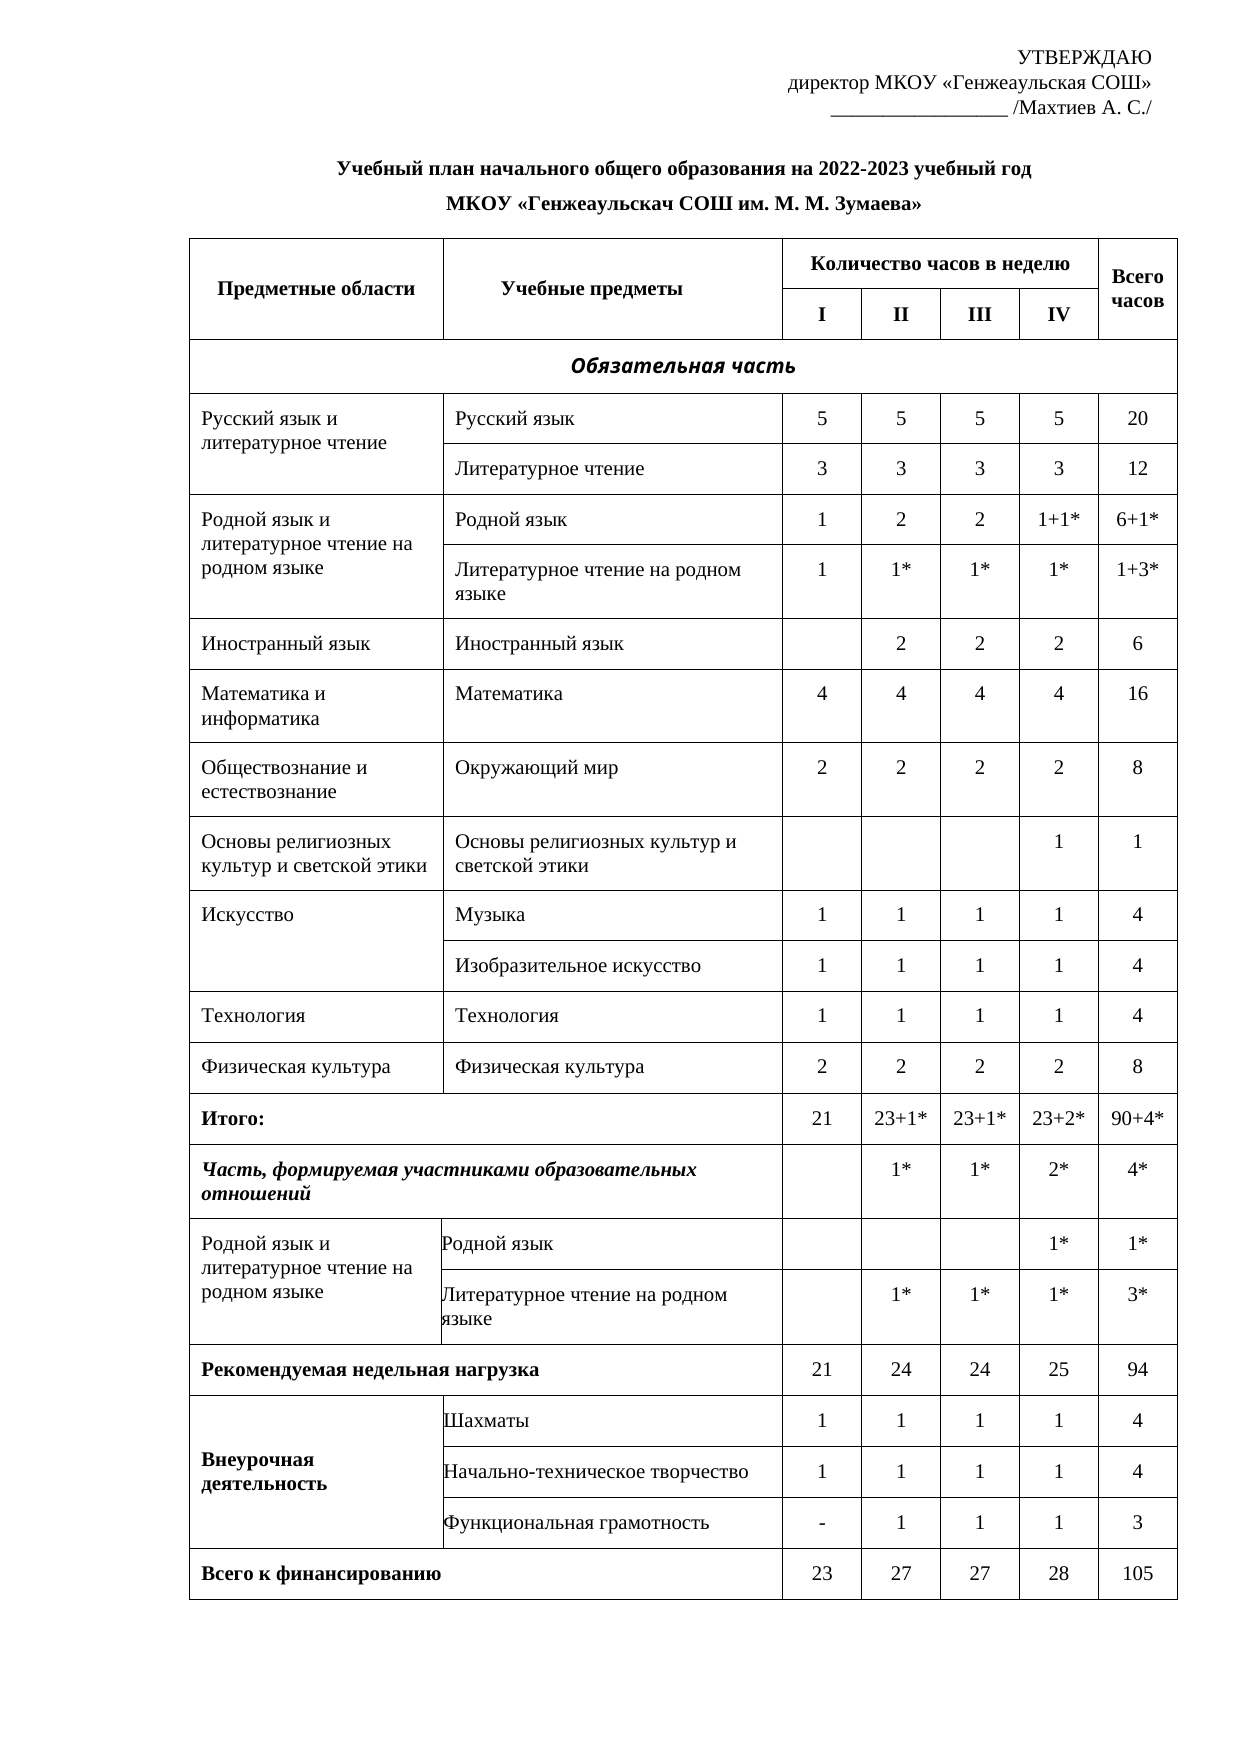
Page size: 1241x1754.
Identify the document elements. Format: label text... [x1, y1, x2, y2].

table_cell 1 [1020, 941, 1098, 991]
table_cell Функциональная грамотность [444, 1498, 782, 1548]
table_cell 3 [941, 444, 1019, 494]
table_cell Количество часов в неделю [783, 239, 1098, 288]
table_cell [783, 619, 861, 668]
table_cell Иностранный язык [190, 619, 443, 668]
table_cell Физическая культура [190, 1043, 443, 1093]
table_cell 1 [783, 1447, 861, 1497]
table_cell [783, 1145, 861, 1218]
table_cell 4 [1099, 891, 1177, 940]
table_cell Внеурочная деятельность [190, 1396, 443, 1548]
table_cell 1 [783, 992, 861, 1042]
table_cell 1 [1020, 891, 1098, 940]
table_cell 2 [941, 743, 1019, 816]
table_cell II [862, 289, 940, 339]
table_cell 4 [1020, 670, 1098, 742]
table_cell 1* [1020, 1270, 1098, 1344]
table_cell 27 [862, 1549, 940, 1599]
table_cell III [941, 289, 1019, 339]
table_cell Всего к финансированию [190, 1549, 782, 1599]
table_cell 24 [862, 1345, 940, 1395]
table_cell 1+3* [1099, 545, 1177, 618]
table_header Учебный план начального общего образования на 2022-2023 учебный год МКОУ «Генжеаульскач СОШ им. М. М. Зумаева» [190, 144, 1178, 238]
table_cell 1 [941, 1396, 1019, 1446]
table_cell 1 [862, 891, 940, 940]
table_cell 4 [1099, 992, 1177, 1042]
table_cell 5 [783, 394, 861, 443]
table_cell [862, 817, 940, 889]
table_cell 1 [783, 545, 861, 618]
table_cell 1 [862, 1447, 940, 1497]
table_cell 25 [1020, 1345, 1098, 1395]
table_cell 2 [1020, 619, 1098, 668]
table_cell 4 [941, 670, 1019, 742]
text _________________ /Махтиев А. С./ [177, 94, 1152, 119]
table_cell 1 [941, 1498, 1019, 1548]
table_cell 1+1* [1020, 495, 1098, 544]
table_cell Изобразительное искусство [444, 941, 782, 991]
table_cell Литературное чтение [444, 444, 782, 494]
table_cell 4 [1099, 1396, 1177, 1446]
table_cell [941, 817, 1019, 889]
table_cell Технология [444, 992, 782, 1042]
table_cell 1 [1020, 1396, 1098, 1446]
table_cell Музыка [444, 891, 782, 940]
table_cell Окружающий мир [444, 743, 782, 816]
table_cell Математика [444, 670, 782, 742]
table_cell Родной язык и литературное чтение на родном языке [190, 495, 443, 618]
table_cell 4* [1099, 1145, 1177, 1218]
table_cell Всего часов [1099, 239, 1177, 339]
table_cell Начально-техническое творчество [444, 1447, 782, 1497]
table_cell 1* [941, 1270, 1019, 1344]
table_cell Предметные области [190, 239, 443, 339]
table_cell Обществознание и естествознание [190, 743, 443, 816]
table_cell Обязательная часть [190, 340, 1177, 393]
table_cell Родной язык и литературное чтение на родном языке [190, 1219, 441, 1344]
table_cell 12 [1099, 444, 1177, 494]
table_cell 8 [1099, 1043, 1177, 1093]
table_cell - [783, 1498, 861, 1548]
table_cell Итого: [190, 1094, 782, 1144]
table_cell 21 [783, 1345, 861, 1395]
text директор МКОУ «Генжеаульская СОШ» [177, 69, 1152, 94]
table_cell 1 [1020, 992, 1098, 1042]
table_cell 2 [783, 1043, 861, 1093]
table_cell Основы религиозных культур и светской этики [190, 817, 443, 889]
table_cell I [783, 289, 861, 339]
table_cell 1 [1020, 1447, 1098, 1497]
table_cell 1* [1020, 545, 1098, 618]
table_cell 1 [941, 1447, 1019, 1497]
table_cell 1 [783, 941, 861, 991]
table_cell 2 [783, 743, 861, 816]
table_cell 16 [1099, 670, 1177, 742]
table_cell 1 [1020, 1498, 1098, 1548]
table_cell 105 [1099, 1549, 1177, 1599]
table_cell 8 [1099, 743, 1177, 816]
table_cell 1 [783, 1396, 861, 1446]
table_cell 4 [783, 670, 861, 742]
table_cell 1 [862, 992, 940, 1042]
table_cell 1 [783, 891, 861, 940]
table_cell Технология [190, 992, 443, 1042]
table_cell 1 [1020, 817, 1098, 889]
table_cell 3 [1020, 444, 1098, 494]
table_cell 2* [1020, 1145, 1098, 1218]
table_cell Родной язык [442, 1219, 782, 1269]
table_cell Литературное чтение на родном языке [444, 545, 782, 618]
table_cell 1 [862, 941, 940, 991]
table_cell 5 [941, 394, 1019, 443]
table_cell [941, 1219, 1019, 1269]
table_cell 2 [862, 495, 940, 544]
table_cell IV [1020, 289, 1098, 339]
table_cell Искусство [190, 891, 443, 991]
table_cell 23+2* [1020, 1094, 1098, 1144]
table_cell 1 [941, 941, 1019, 991]
table_cell 2 [941, 619, 1019, 668]
table_cell [783, 1270, 861, 1344]
table_cell 1* [862, 1270, 940, 1344]
table_cell 2 [941, 1043, 1019, 1093]
table_cell 3* [1099, 1270, 1177, 1344]
table_cell 1 [941, 992, 1019, 1042]
table_cell 1 [1099, 817, 1177, 889]
table_cell 1 [862, 1498, 940, 1548]
table_cell 23+1* [862, 1094, 940, 1144]
table_cell 5 [862, 394, 940, 443]
table_cell 3 [783, 444, 861, 494]
table_cell 1* [1099, 1219, 1177, 1269]
table_cell 1 [783, 495, 861, 544]
table_cell 4 [1099, 941, 1177, 991]
table_cell 1 [862, 1396, 940, 1446]
table_cell 3 [862, 444, 940, 494]
table_cell 21 [783, 1094, 861, 1144]
table_cell [783, 817, 861, 889]
table_cell Рекомендуемая недельная нагрузка [190, 1345, 782, 1395]
table_cell 27 [941, 1549, 1019, 1599]
table_cell 90+4* [1099, 1094, 1177, 1144]
table_cell Часть, формируемая участниками образовательных отношений [190, 1145, 782, 1218]
table_cell Основы религиозных культур и светской этики [444, 817, 782, 889]
table_cell Учебные предметы [444, 239, 782, 339]
table_cell 28 [1020, 1549, 1098, 1599]
text УТВЕРЖДАЮ [177, 44, 1152, 69]
table_cell 2 [941, 495, 1019, 544]
table_cell 1* [862, 545, 940, 618]
table_cell Шахматы [444, 1396, 782, 1446]
table_cell Математика и информатика [190, 670, 443, 742]
table_cell 1* [1020, 1219, 1098, 1269]
table_cell 2 [862, 619, 940, 668]
table_cell 94 [1099, 1345, 1177, 1395]
table_cell 2 [862, 1043, 940, 1093]
table_cell 1* [941, 1145, 1019, 1218]
table_cell Иностранный язык [444, 619, 782, 668]
table_cell 6 [1099, 619, 1177, 668]
table_cell 20 [1099, 394, 1177, 443]
table_cell Родной язык [444, 495, 782, 544]
table_cell 2 [1020, 743, 1098, 816]
table_cell 23 [783, 1549, 861, 1599]
table_cell Физическая культура [444, 1043, 782, 1093]
table_cell 3 [1099, 1498, 1177, 1548]
table_cell 23+1* [941, 1094, 1019, 1144]
table_cell 6+1* [1099, 495, 1177, 544]
table_cell 2 [862, 743, 940, 816]
table_cell 1* [862, 1145, 940, 1218]
table_cell 1* [941, 545, 1019, 618]
table_cell Русский язык [444, 394, 782, 443]
table_cell 24 [941, 1345, 1019, 1395]
table_cell 5 [1020, 394, 1098, 443]
table_cell Русский язык и литературное чтение [190, 394, 443, 494]
table_cell 2 [1020, 1043, 1098, 1093]
table_cell 4 [1099, 1447, 1177, 1497]
table_cell 4 [862, 670, 940, 742]
table_cell Литературное чтение на родном языке [442, 1270, 782, 1344]
table_cell [783, 1219, 861, 1269]
table_cell [862, 1219, 940, 1269]
table_cell 1 [941, 891, 1019, 940]
